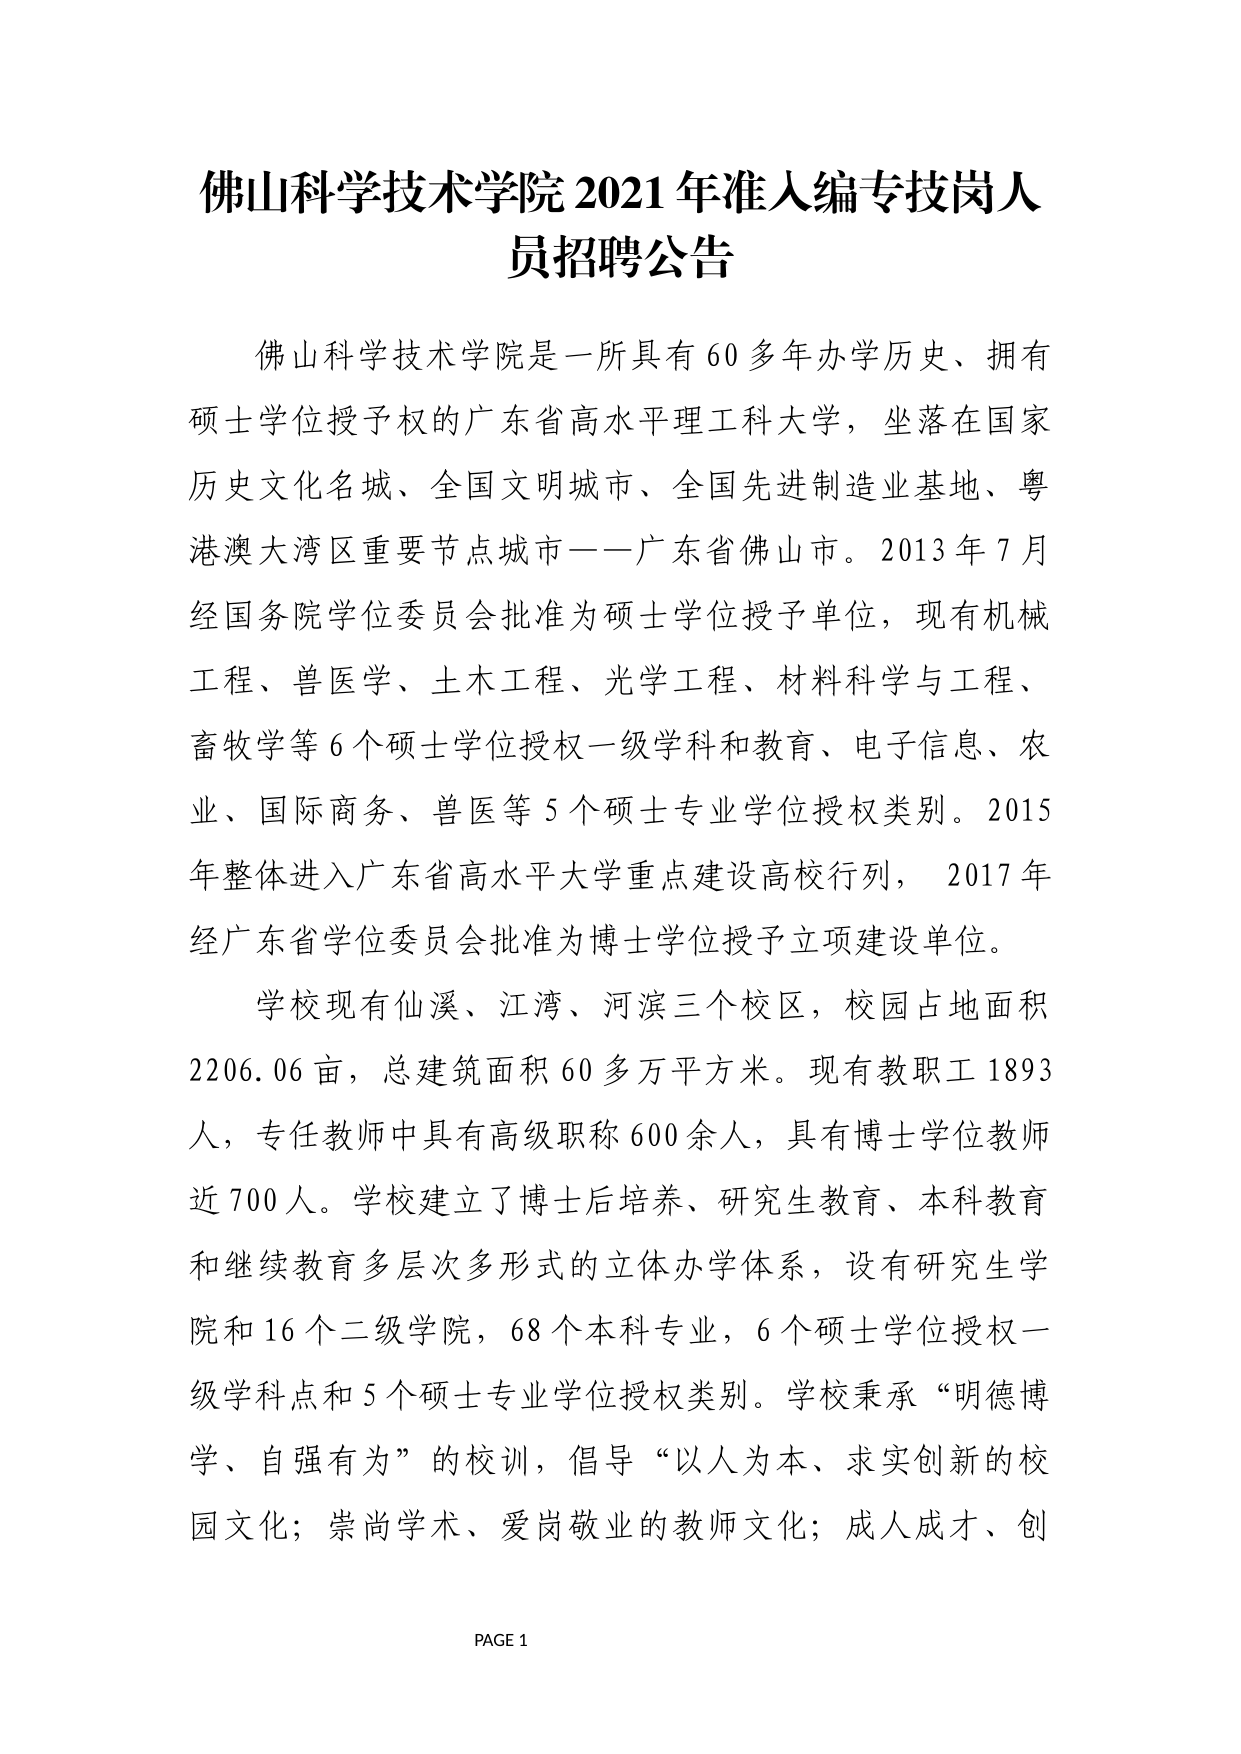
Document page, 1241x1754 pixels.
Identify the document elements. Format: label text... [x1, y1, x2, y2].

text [187, 971, 1053, 1556]
text 佛山科学技术学院2021年准入编专技岗人员招聘公告 [187, 162, 1053, 292]
text 佛山科学技术学院是一所具有60多年办学历史、拥有硕士学位授予权的广东省高水平理工科大学，坐落在国家历史文化名城、全国文明城市、全国先进制造业基地、粤港澳大湾区重要节点城市——广东省佛山市。2013年7月经国务院学位委员会批准为硕士学位授予单位，现有机械工程、兽医学、土木工程、光学工程、材料科学与工程、畜牧学等6个硕士学位授权一级学科和教育、电子信息、农业、国际商务、兽医等5个硕士专业学位授权类别。2015年整体进入广东省高水平大学重点建设高校行列， 2017年经广东省学位委员会批准为博士学位授予立项建设单位。 [187, 321, 1053, 971]
